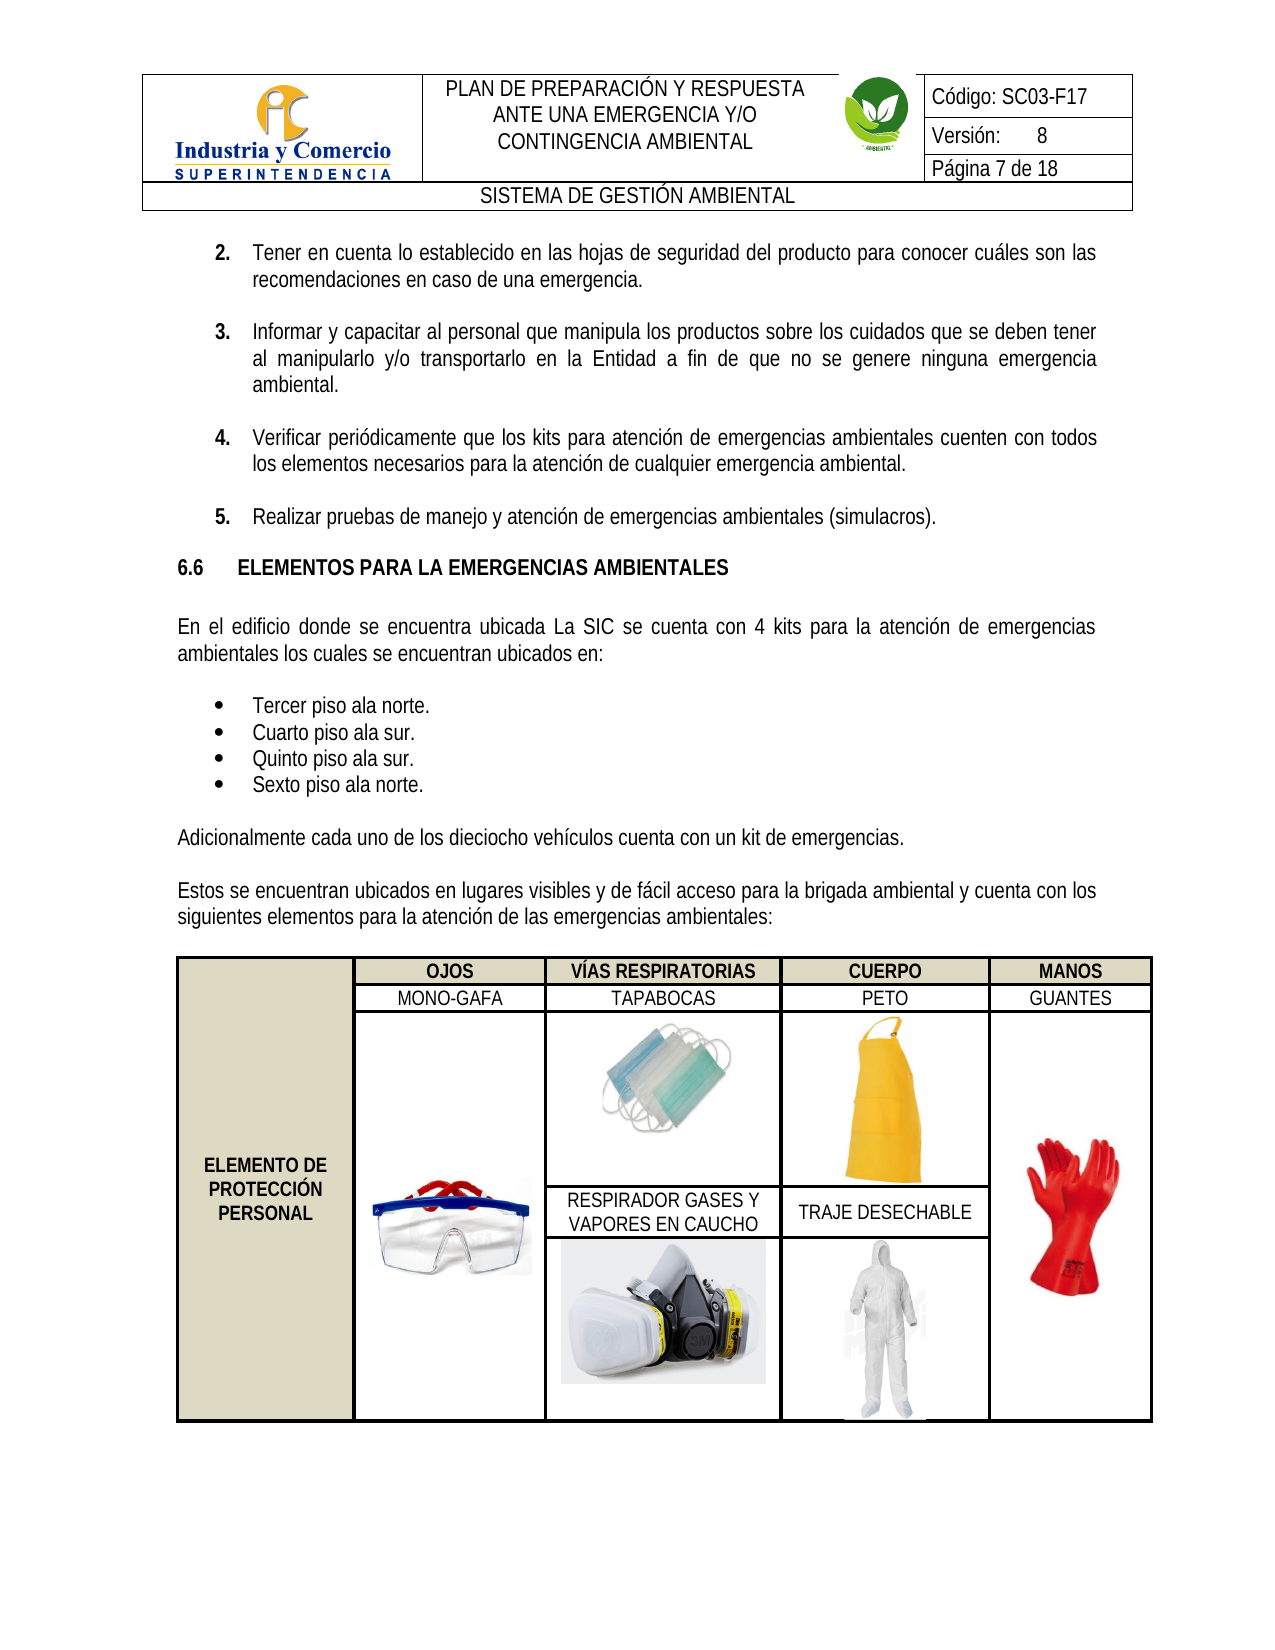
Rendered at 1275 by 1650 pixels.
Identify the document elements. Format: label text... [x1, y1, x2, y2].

table_cell GUANTES [991, 986, 1150, 1010]
table_header MANOS [991, 959, 1150, 983]
list Sexto piso ala norte. [215, 771, 1098, 798]
table_cell TRAJE DESECHABLE [783, 1188, 988, 1236]
table_cell [991, 1013, 1150, 1419]
table_cell TAPABOCAS [547, 986, 779, 1010]
list Tener en cuenta lo establecido en las hojas de seguridad del producto para conocer cuáles son las recomendaciones en caso de una emergencia. [215, 239, 1098, 292]
table_header CUERPO [783, 959, 988, 983]
picture [174, 81, 392, 181]
picture [561, 1239, 766, 1384]
table_cell [930, 1013, 988, 1185]
list Tercer piso ala norte. [215, 692, 1098, 718]
list Verificar periódicamente que los kits para atención de emergencias ambientales cuenten con todos los elementos necesarios para la atención de cualquier emergencia ambiental. [215, 424, 1098, 476]
table_cell [783, 1239, 844, 1419]
list Realizar pruebas de manejo y atención de emergencias ambientales (simulacros). [215, 503, 1098, 529]
subtitle ELEMENTOS PARA LA EMERGENCIAS AMBIENTALES [177, 554, 1098, 581]
table_cell [547, 1013, 779, 1185]
picture [367, 1178, 532, 1279]
text Estos se encuentran ubicados en lugares visibles y de fácil acceso para la brigada ambiental y cuenta con los siguientes elementos para la atención de las emergencias ambientales: [177, 877, 1098, 929]
text Adicionalmente cada uno de los dieciocho vehículos cuenta con un kit de emergencias. [177, 824, 1098, 850]
table_header OJOS [356, 959, 544, 983]
table_cell [783, 1013, 841, 1185]
picture [837, 73, 916, 152]
list Cuarto piso ala sur. [215, 718, 1098, 745]
picture [841, 1013, 930, 1185]
table_cell [547, 1239, 779, 1419]
picture [1016, 1130, 1125, 1302]
picture [844, 1239, 926, 1420]
table_header ELEMENTO DE PROTECCIÓN PERSONAL [179, 959, 352, 1419]
table_cell [926, 1239, 988, 1419]
table_cell RESPIRADOR GASES Y VAPORES EN CAUCHO [547, 1188, 779, 1236]
table_cell PETO [783, 986, 988, 1010]
list Quinto piso ala sur. [215, 745, 1098, 771]
table_cell [356, 1013, 544, 1419]
picture [602, 1013, 734, 1136]
table_cell MONO-GAFA [356, 986, 544, 1010]
list Informar y capacitar al personal que manipula los productos sobre los cuidados que se deben tener al manipularlo y/o transportarlo en la Entidad a fin de que no se genere ninguna emergencia ambiental. [215, 318, 1098, 397]
text En el edificio donde se encuentra ubicada La SIC se cuenta con 4 kits para la atención de emergencias ambientales los cuales se encuentran ubicados en: [177, 613, 1098, 666]
table_header VÍAS RESPIRATORIAS [547, 959, 779, 983]
